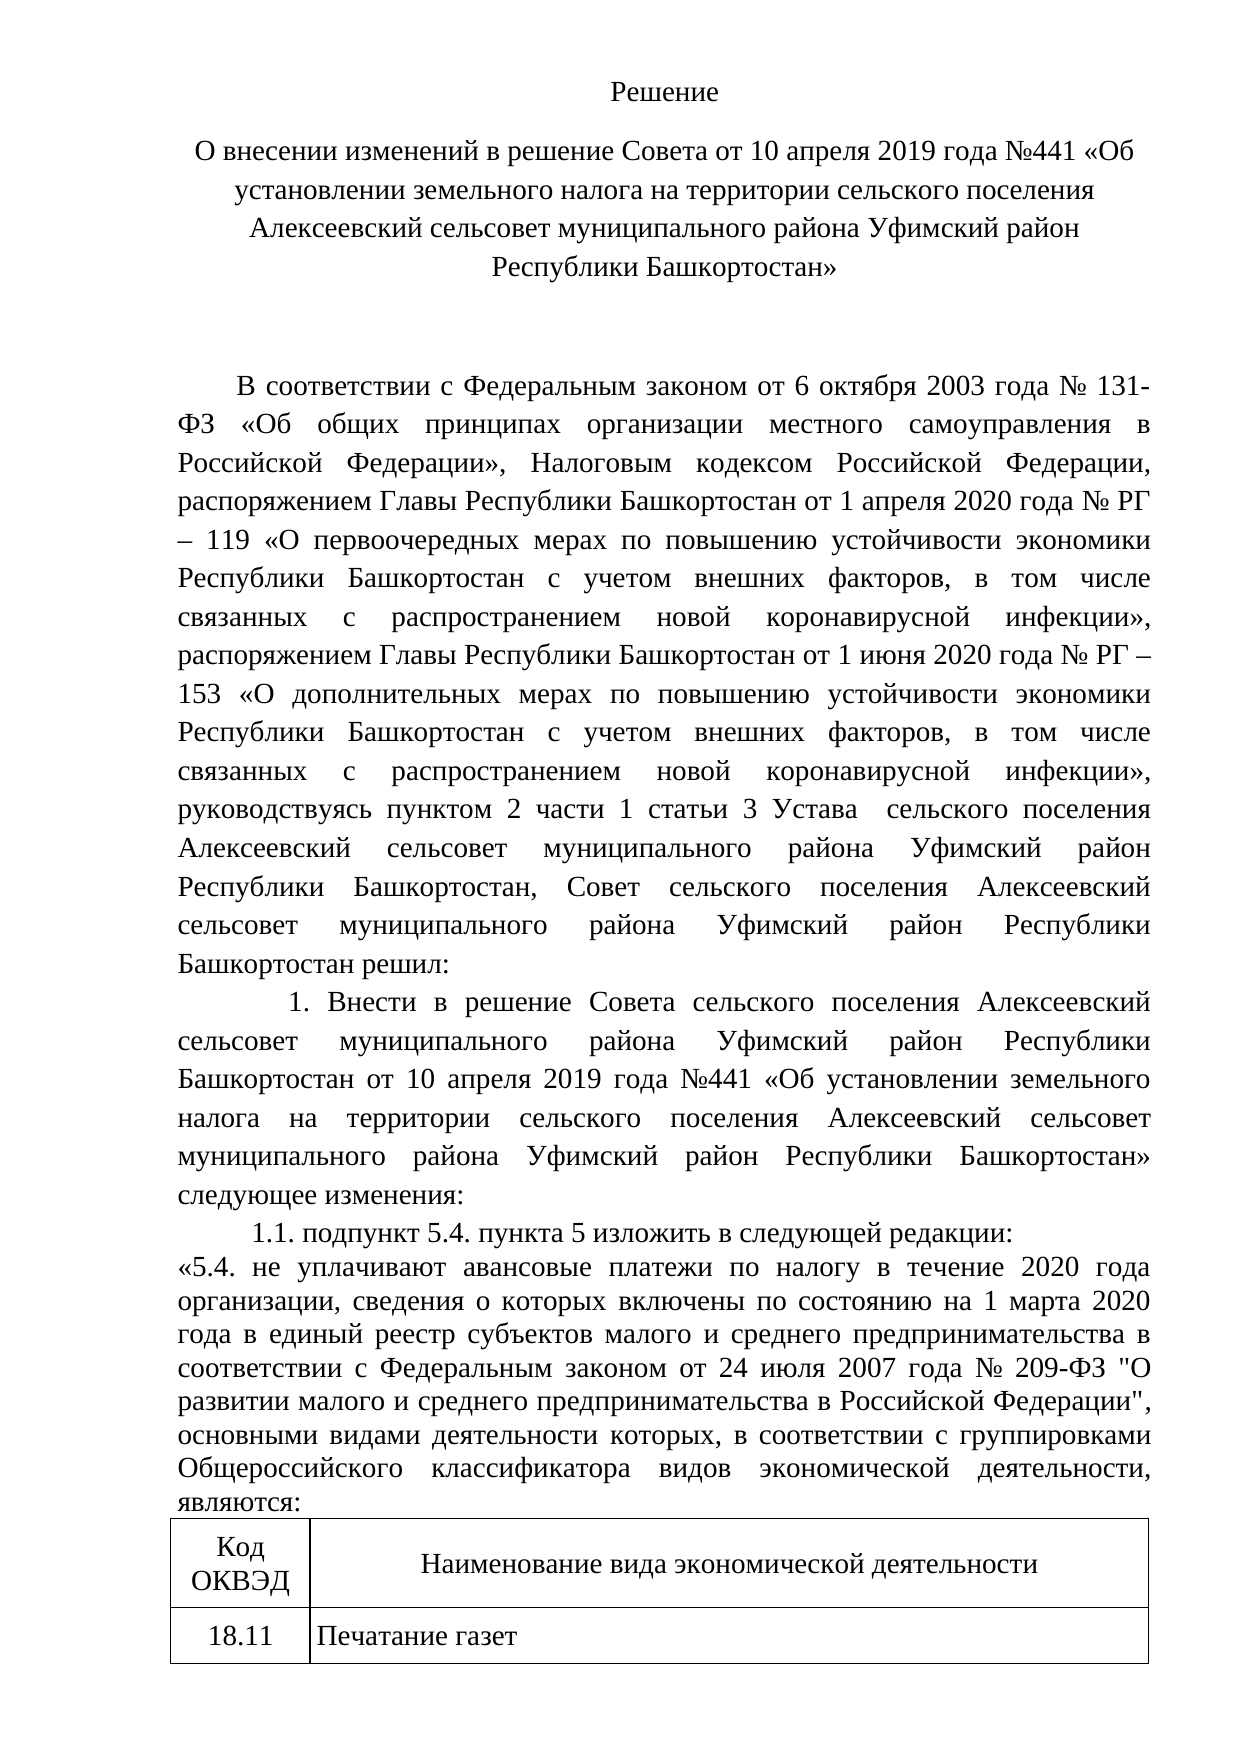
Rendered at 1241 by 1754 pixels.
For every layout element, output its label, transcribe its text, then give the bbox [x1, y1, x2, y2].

table_header Код ОКВЭД [171, 1519, 309, 1607]
text 1.1. подпункт 5.4. пункта 5 изложить в следующей редакции: [177, 1216, 1152, 1249]
table_cell 18.11 [171, 1608, 309, 1663]
text О внесении изменений в решение Совета от 10 апреля 2019 года №441 «Об установлении земельного налога на территории сельского поселения Алексеевский сельсовет муниципального района Уфимский район Республики Башкортостан» [177, 133, 1152, 282]
table_cell Печатание газет [311, 1608, 1148, 1663]
text Решение [177, 74, 1152, 107]
table_header Наименование вида экономической деятельности [311, 1519, 1148, 1607]
text 1. Внести в решение Совета сельского поселения Алексеевский сельсовет муниципального района Уфимский район Республики Башкортостан от 10 апреля 2019 года №441 «Об установлении земельного налога на территории сельского поселения Алексеевский сельсовет муниципального района Уфимский район Республики Башкортостан» следующее изменения: [177, 984, 1152, 1211]
text В соответствии с Федеральным законом от 6 октября 2003 года № 131-ФЗ «Об общих принципах организации местного самоуправления в Российской Федерации», Налоговым кодексом Российской Федерации, распоряжением Главы Республики Башкортостан от 1 апреля 2020 года № РГ – 119 «О первоочередных мерах по повышению устойчивости экономики Республики Башкортостан с учетом внешних факторов, в том числе связанных с распространением новой коронавирусной инфекции», распоряжением Главы Республики Башкортостан от 1 июня 2020 года № РГ – 153 «О дополнительных мерах по повышению устойчивости экономики Республики Башкортостан с учетом внешних факторов, в том числе связанных с распространением новой коронавирусной инфекции», руководствуясь пунктом 2 части 1 статьи 3 Устава сельского поселения Алексеевский сельсовет муниципального района Уфимский район Республики Башкортостан, Совет сельского поселения Алексеевский сельсовет муниципального района Уфимский район Республики Башкортостан решил: [177, 368, 1152, 979]
text «5.4. не уплачивают авансовые платежи по налогу в течение 2020 года организации, сведения о которых включены по состоянию на 1 марта 2020 года в единый реестр субъектов малого и среднего предпринимательства в соответствии с Федеральным законом от 24 июля 2007 года № 209-ФЗ "О развитии малого и среднего предпринимательства в Российской Федерации", основными видами деятельности которых, в соответствии с группировками Общероссийского классификатора видов экономической деятельности, являются: [177, 1249, 1152, 1517]
